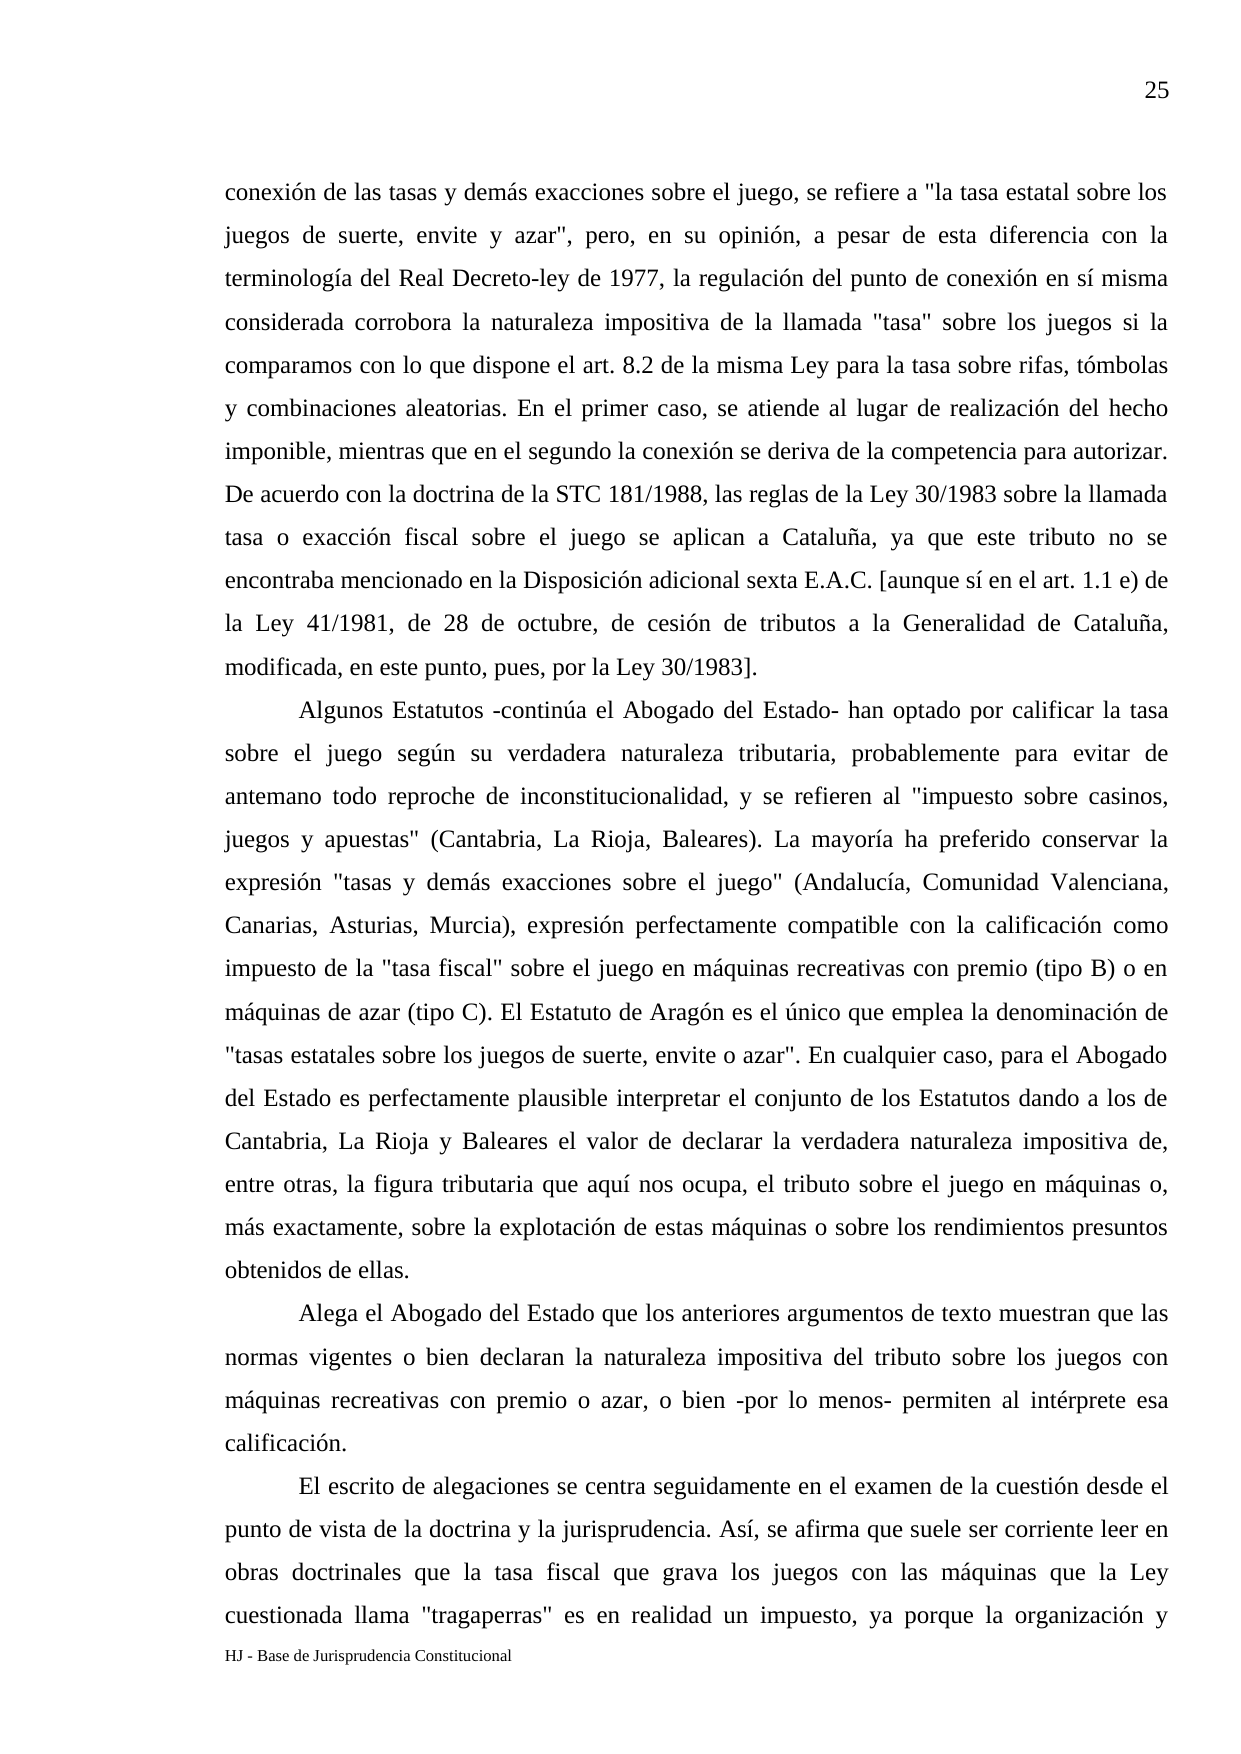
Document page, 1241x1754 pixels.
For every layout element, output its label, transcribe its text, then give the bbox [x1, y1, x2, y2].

text Algunos Estatutos -continúa el Abogado del Estado- han optado por calificar la tasa sobre el juego según su verdadera naturaleza tributaria, probablemente para evitar de antemano todo reproche de inconstitucionalidad, y se refieren al "impuesto sobre casinos, juegos y apuestas" (Cantabria, La Rioja, Baleares). La mayoría ha preferido conservar la expresión "tasas y demás exacciones sobre el juego" (Andalucía, Comunidad Valenciana, Canarias, Asturias, Murcia), expresión perfectamente compatible con la calificación como impuesto de la "tasa fiscal" sobre el juego en máquinas recreativas con premio (tipo B) o en máquinas de azar (tipo C). El Estatuto de Aragón es el único que emplea la denominación de "tasas estatales sobre los juegos de suerte, envite o azar". En cualquier caso, para el Abogado del Estado es perfectamente plausible interpretar el conjunto de los Estatutos dando a los de Cantabria, La Rioja y Baleares el valor de declarar la verdadera naturaleza impositiva de, entre otras, la figura tributaria que aquí nos ocupa, el tributo sobre el juego en máquinas o, más exactamente, sobre la explotación de estas máquinas o sobre los rendimientos presuntos obtenidos de ellas. [224, 695, 1169, 1284]
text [224, 1471, 1169, 1629]
text Alega el Abogado del Estado que los anteriores argumentos de texto muestran que las normas vigentes o bien declaran la naturaleza impositiva del tributo sobre los juegos con máquinas recreativas con premio o azar, o bien -por lo menos- permiten al intérprete esa calificación. [224, 1298, 1169, 1457]
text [224, 177, 1169, 680]
